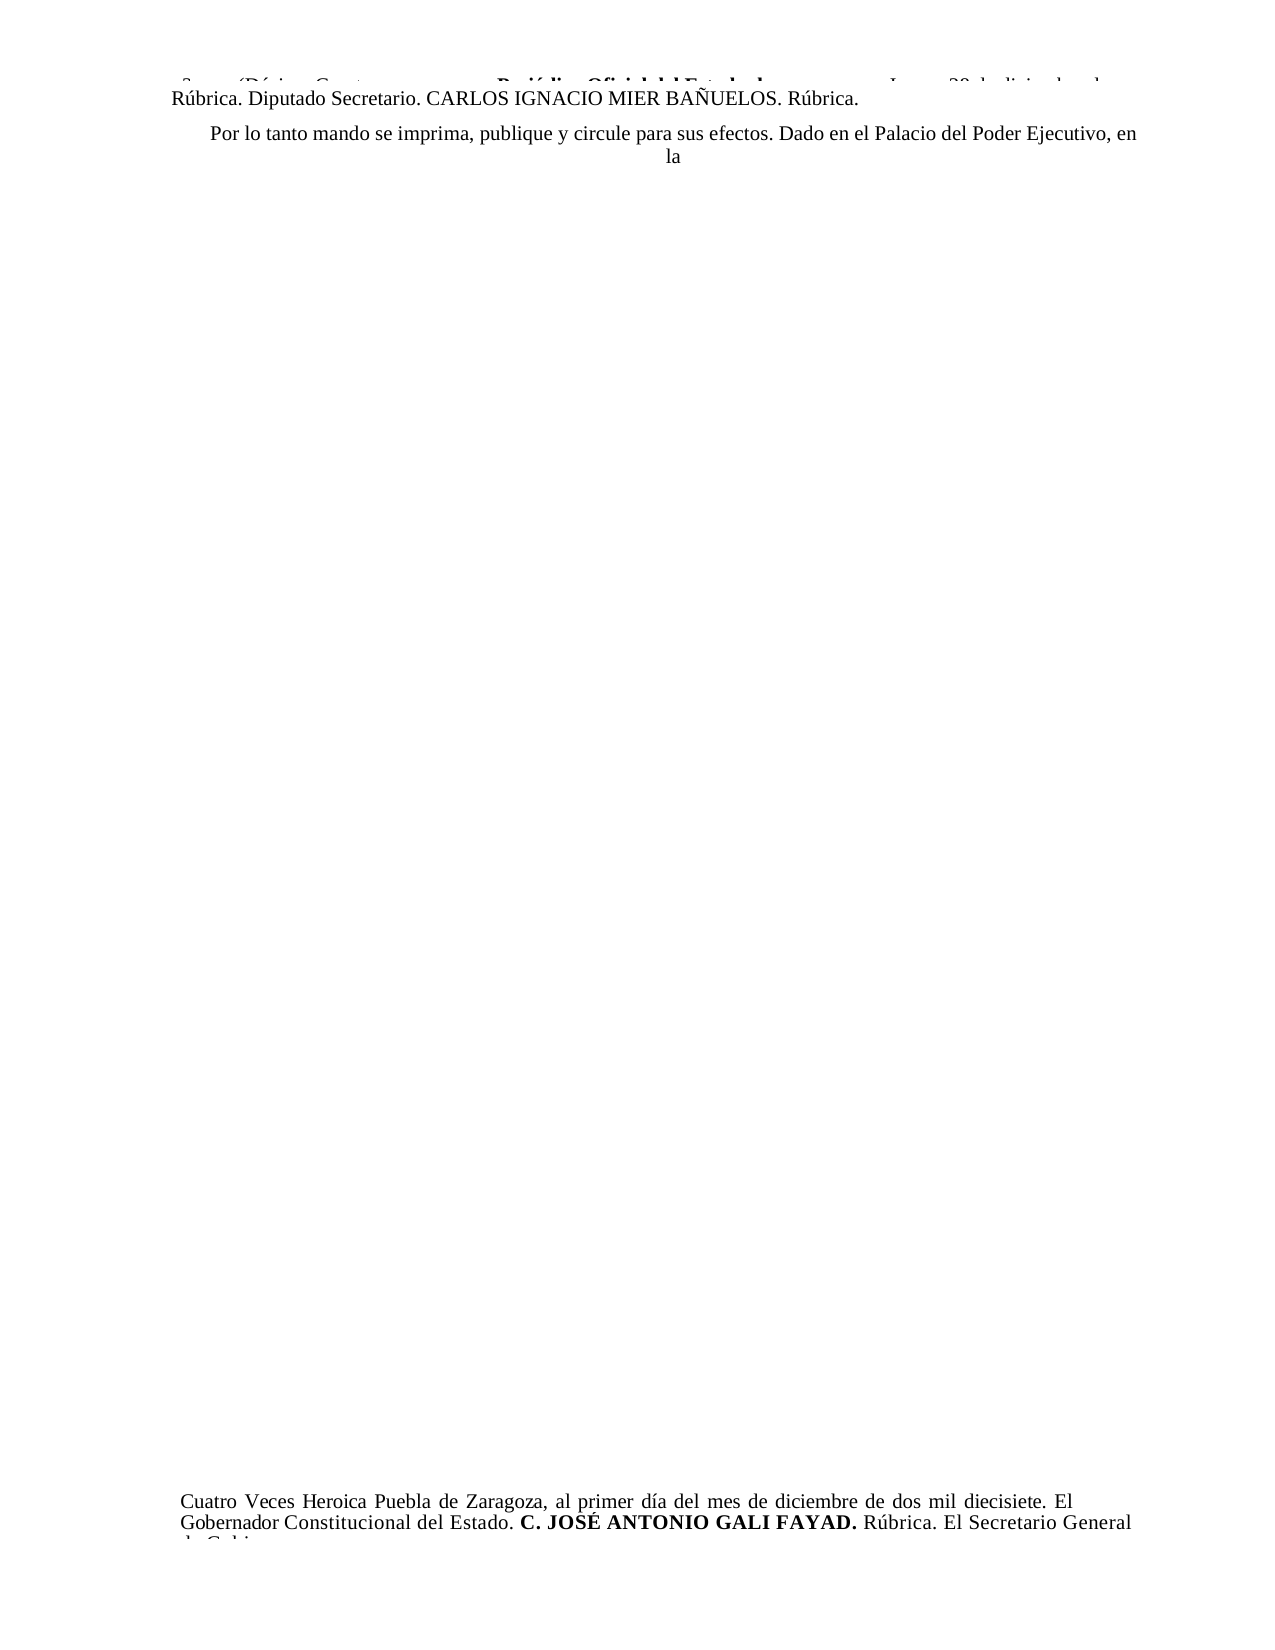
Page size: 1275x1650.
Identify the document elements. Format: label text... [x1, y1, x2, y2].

text Por lo tanto mando se imprima, publique y circule para sus efectos. Dado en el Palacio del Poder Ejecutivo, en la [203, 120, 1143, 168]
text Rúbrica. Diputado Secretario. CARLOS IGNACIO MIER BAÑUELOS. Rúbrica. [171, 88, 1158, 109]
